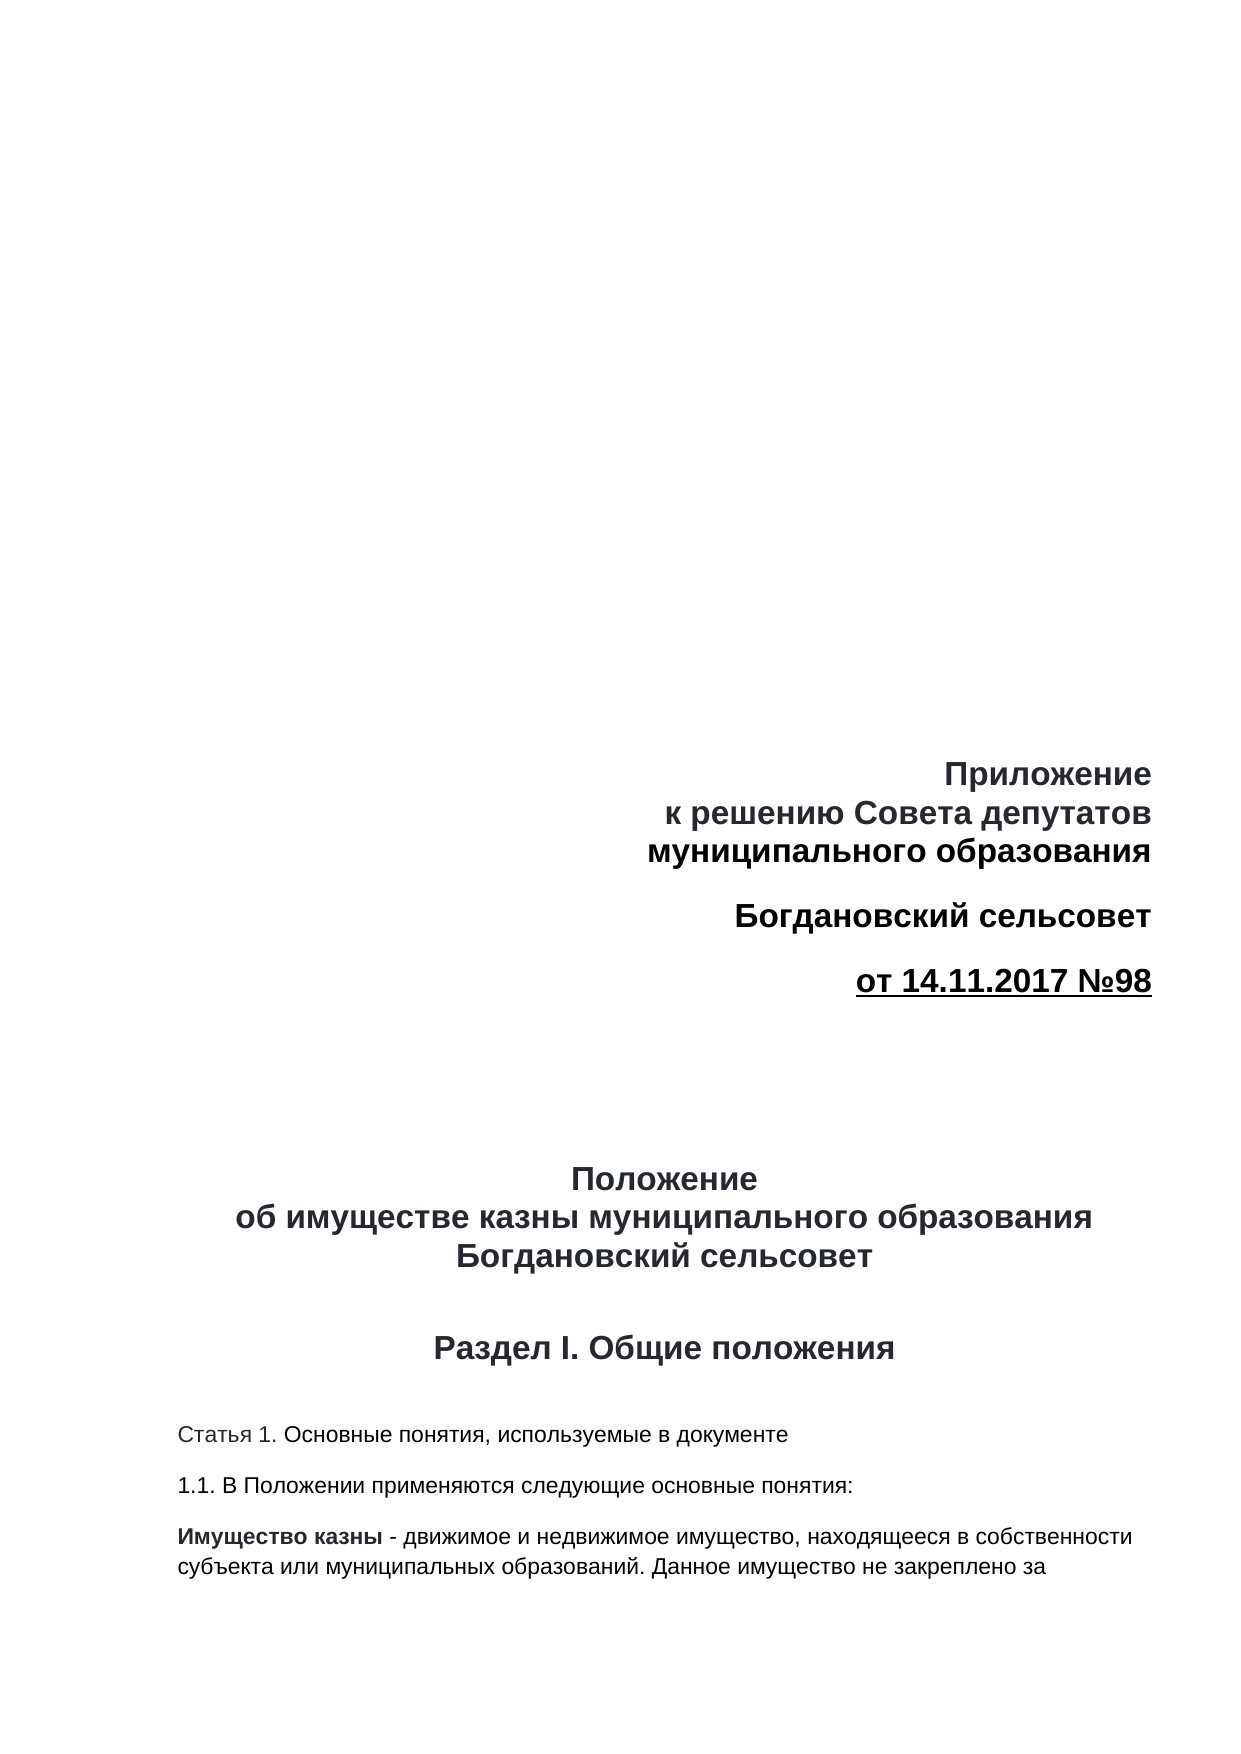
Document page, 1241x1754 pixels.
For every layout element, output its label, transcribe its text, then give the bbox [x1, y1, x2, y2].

subtitle Раздел I. Общие положения [177, 1328, 1152, 1367]
subtitle Положение [177, 1159, 1152, 1197]
text муниципального образования [177, 831, 1152, 870]
subtitle об имуществе казны муниципального образования Богдановский сельсовет [177, 1197, 1152, 1274]
subtitle к решению Совета депутатов [177, 793, 1152, 831]
text Статья 1. Основные понятия, используемые в документе [177, 1421, 1152, 1447]
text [177, 1523, 1152, 1579]
text от 14.11.2017 №98 [177, 961, 1152, 1000]
text 1.1. В Положении применяются следующие основные понятия: [177, 1472, 1152, 1498]
subtitle Приложение [177, 754, 1152, 793]
text Богдановский сельсовет [177, 896, 1152, 935]
